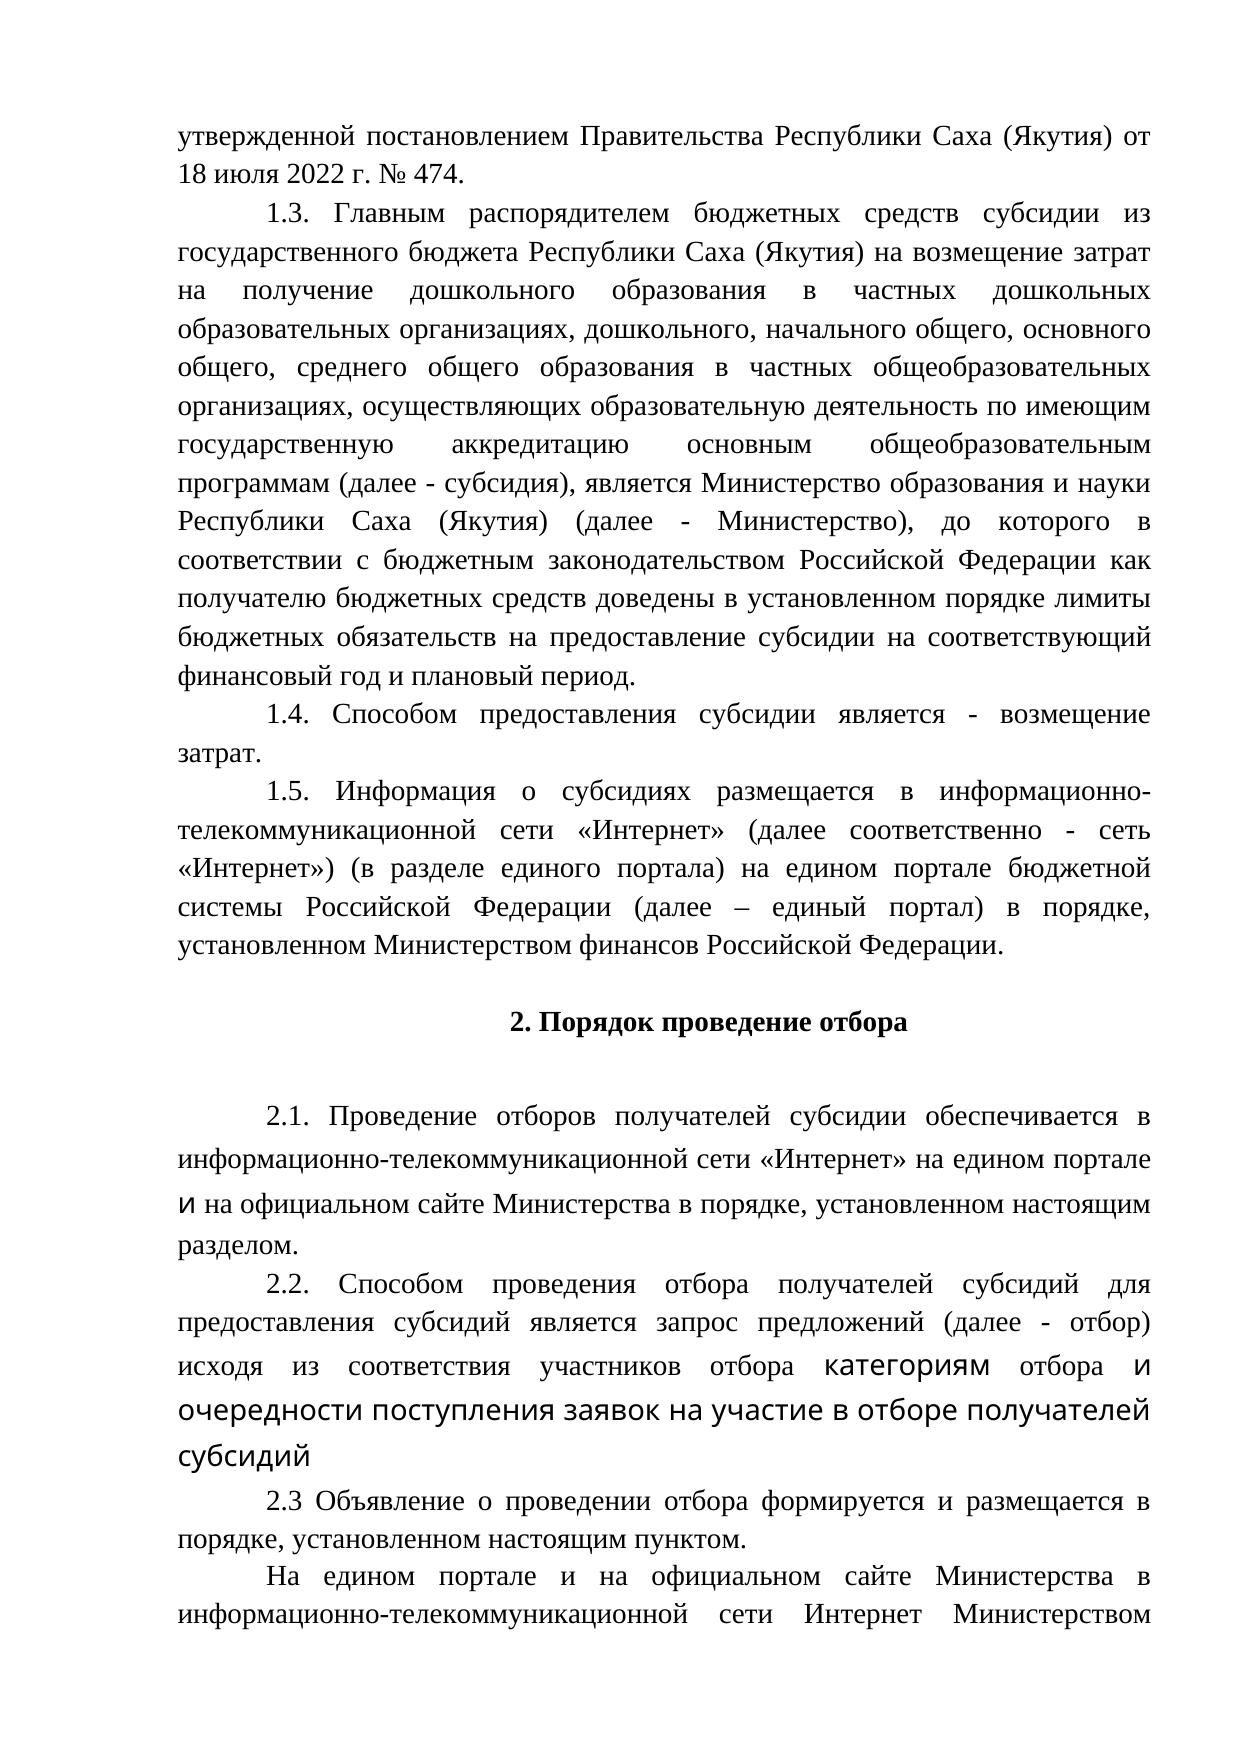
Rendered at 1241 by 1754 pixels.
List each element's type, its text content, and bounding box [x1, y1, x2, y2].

text 1.3. Главным распорядителем бюджетных средств субсидии из государственного бюджета Республики Саха (Якутия) на возмещение затрат на получение дошкольного образования в частных дошкольных образовательных организациях, дошкольного, начального общего, основного общего, среднего общего образования в частных общеобразовательных организациях, осуществляющих образовательную деятельность по имеющим государственную аккредитацию основным общеобразовательным программам (далее - субсидия), является Министерство образования и науки Республики Саха (Якутия) (далее - Министерство), до которого в соответствии с бюджетным законодательством Российской Федерации как получателю бюджетных средств доведены в установленном порядке лимиты бюджетных обязательств на предоставление субсидии на соответствующий финансовый год и плановый период. [177, 195, 1152, 691]
text 1.4. Способом предоставления субсидии является - возмещение затрат. [177, 696, 1152, 768]
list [177, 1556, 1152, 1631]
text 2.3 Объявление о проведении отбора формируется и размещается в порядке, установленном настоящим пунктом. [177, 1481, 1152, 1556]
text 2.2. Способом проведения отбора получателей субсидий для предоставления субсидий является запрос предложений (далее - отбор) исходя из соответствия участников отбора категориям отбора и очередности поступления заявок на участие в отборе получателей субсидий [177, 1429, 1152, 1475]
text 2.2. Способом проведения отбора получателей субсидий для предоставления субсидий является запрос предложений (далее - отбор) исходя из соответствия участников отбора категориям отбора и очередности поступления заявок на участие в отборе получателей субсидий [177, 1266, 1152, 1389]
text 2.1. Проведение отборов получателей субсидии обеспечивается в информационно-телекоммуникационной сети «Интернет» на едином портале и на официальном сайте Министерства в порядке, установленном настоящим разделом. [177, 1098, 1152, 1261]
subtitle 2. Порядок проведение отбора [177, 1004, 1152, 1038]
text 1.5. Информация о субсидиях размещается в информационно-телекоммуникационной сети «Интернет» (далее соответственно - сеть «Интернет») (в разделе единого портала) на едином портале бюджетной системы Российской Федерации (далее – единый портал) в порядке, установленном Министерством финансов Российской Федерации. [177, 773, 1152, 961]
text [177, 118, 1152, 190]
